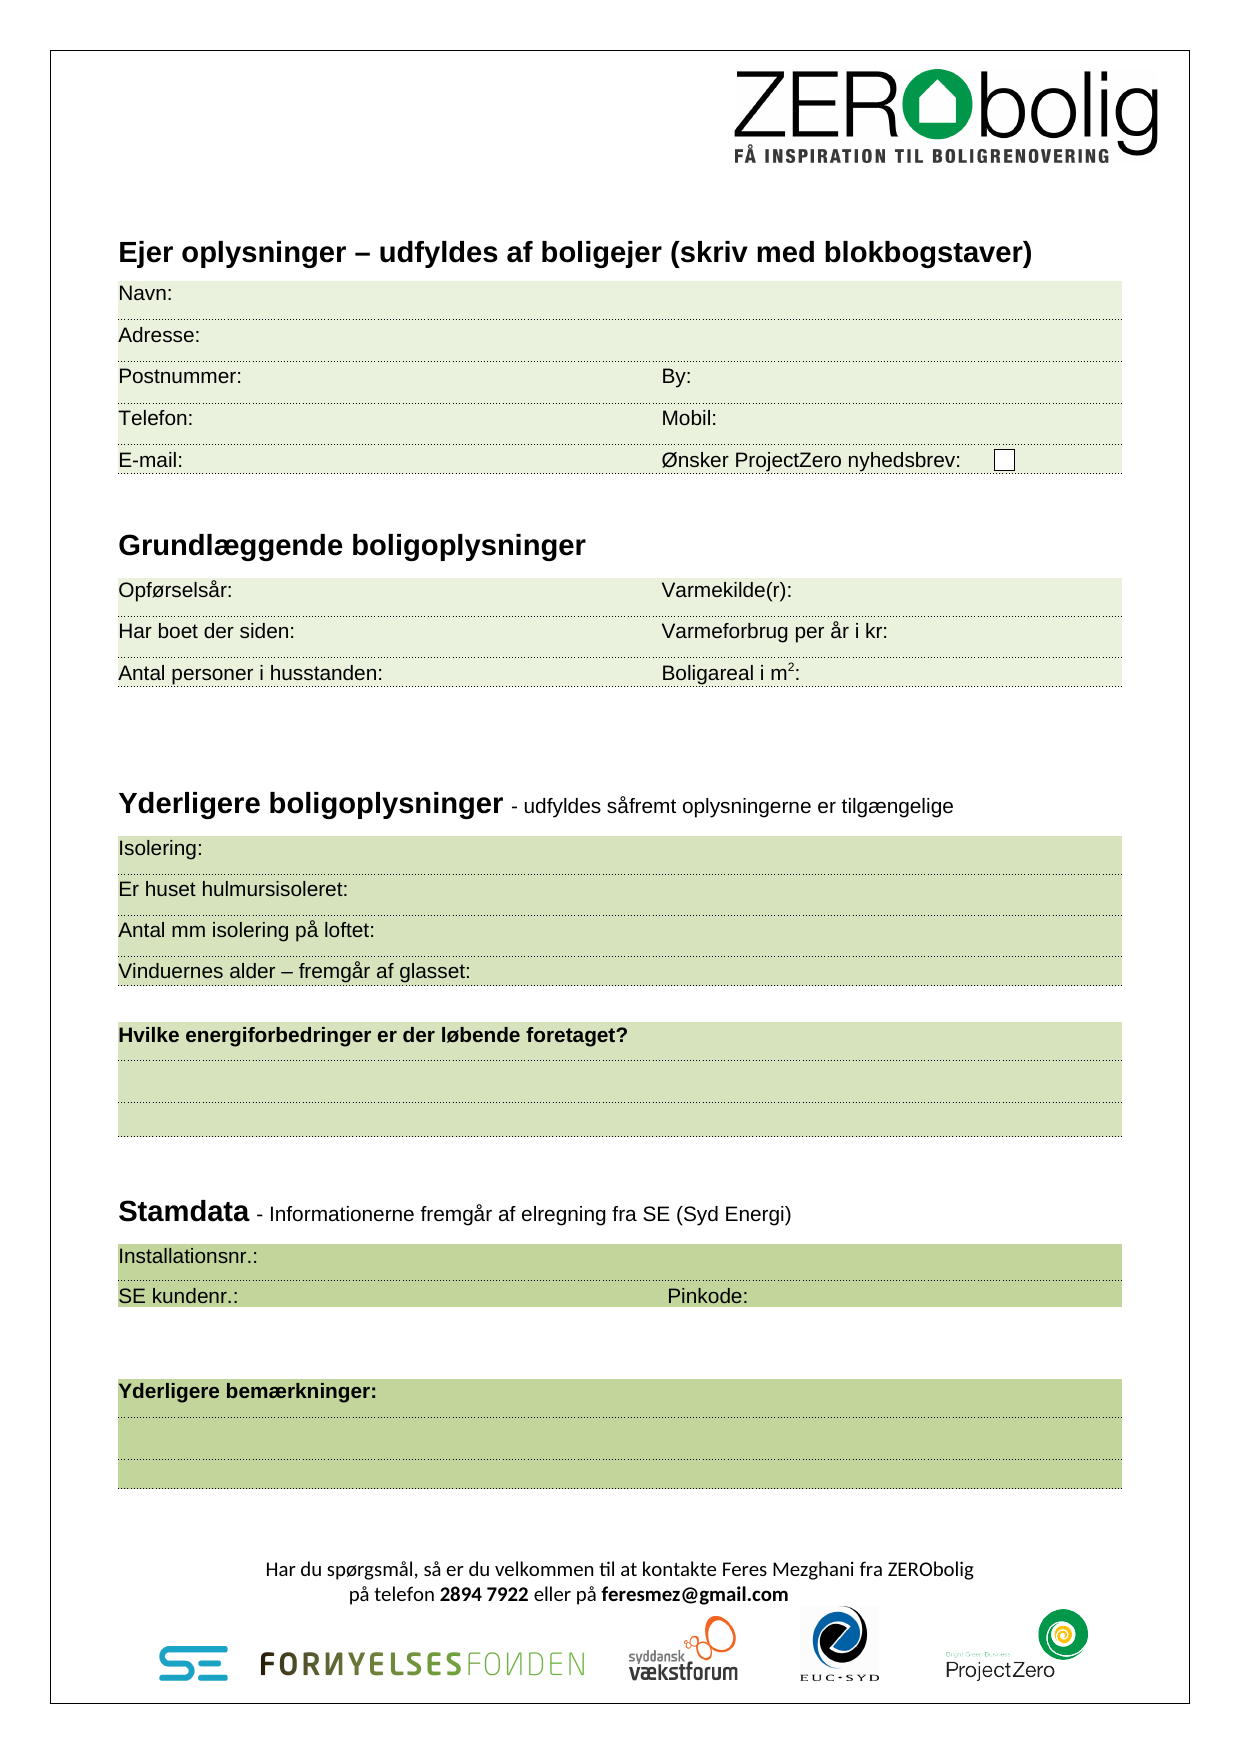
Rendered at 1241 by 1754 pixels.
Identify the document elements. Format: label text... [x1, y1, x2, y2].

picture [946, 1609, 1088, 1681]
picture [734, 69, 1158, 163]
text Telefon: Mobil: [118, 403, 1122, 432]
text Isolering: [118, 836, 1122, 862]
text Er huset hulmursisoleret: [118, 874, 1122, 903]
picture [159, 1646, 228, 1681]
text Antal personer i husstanden: Boligareal i m2: [118, 657, 1122, 687]
text Postnummer: By: [118, 361, 1122, 390]
text SE kundenr.: Pinkode: [118, 1280, 1122, 1307]
text Installationsnr.: [118, 1244, 1122, 1268]
text Antal mm isolering på loftet: [118, 915, 1122, 944]
text Navn: [118, 281, 1122, 307]
text Adresse: [118, 319, 1122, 348]
text Hvilke energiforbedringer er der løbende foretaget? [118, 1022, 1122, 1048]
text Grundlæggende boligoplysninger [118, 528, 1122, 561]
text Yderligere boligoplysninger - udfyldes såfremt oplysningerne er tilgængelige [118, 786, 1122, 819]
picture [258, 1647, 588, 1681]
text Opførselsår: Varmekilde(r): [118, 578, 1122, 604]
text E-mail: Ønsker ProjectZero nyhedsbrev: [118, 444, 1122, 474]
text Stamdata - Informationerne fremgår af elregning fra SE (Syd Energi) [118, 1194, 1122, 1228]
text Ejer oplysninger – udfyldes af boligejer (skriv med blokbogstaver) [118, 235, 1122, 268]
picture [628, 1615, 738, 1681]
picture [800, 1606, 879, 1681]
text Yderligere bemærkninger: [118, 1379, 1122, 1405]
text Vinduernes alder – fremgår af glasset: [118, 956, 1122, 986]
text Har boet der siden: Varmeforbrug per år i kr: [118, 616, 1122, 645]
